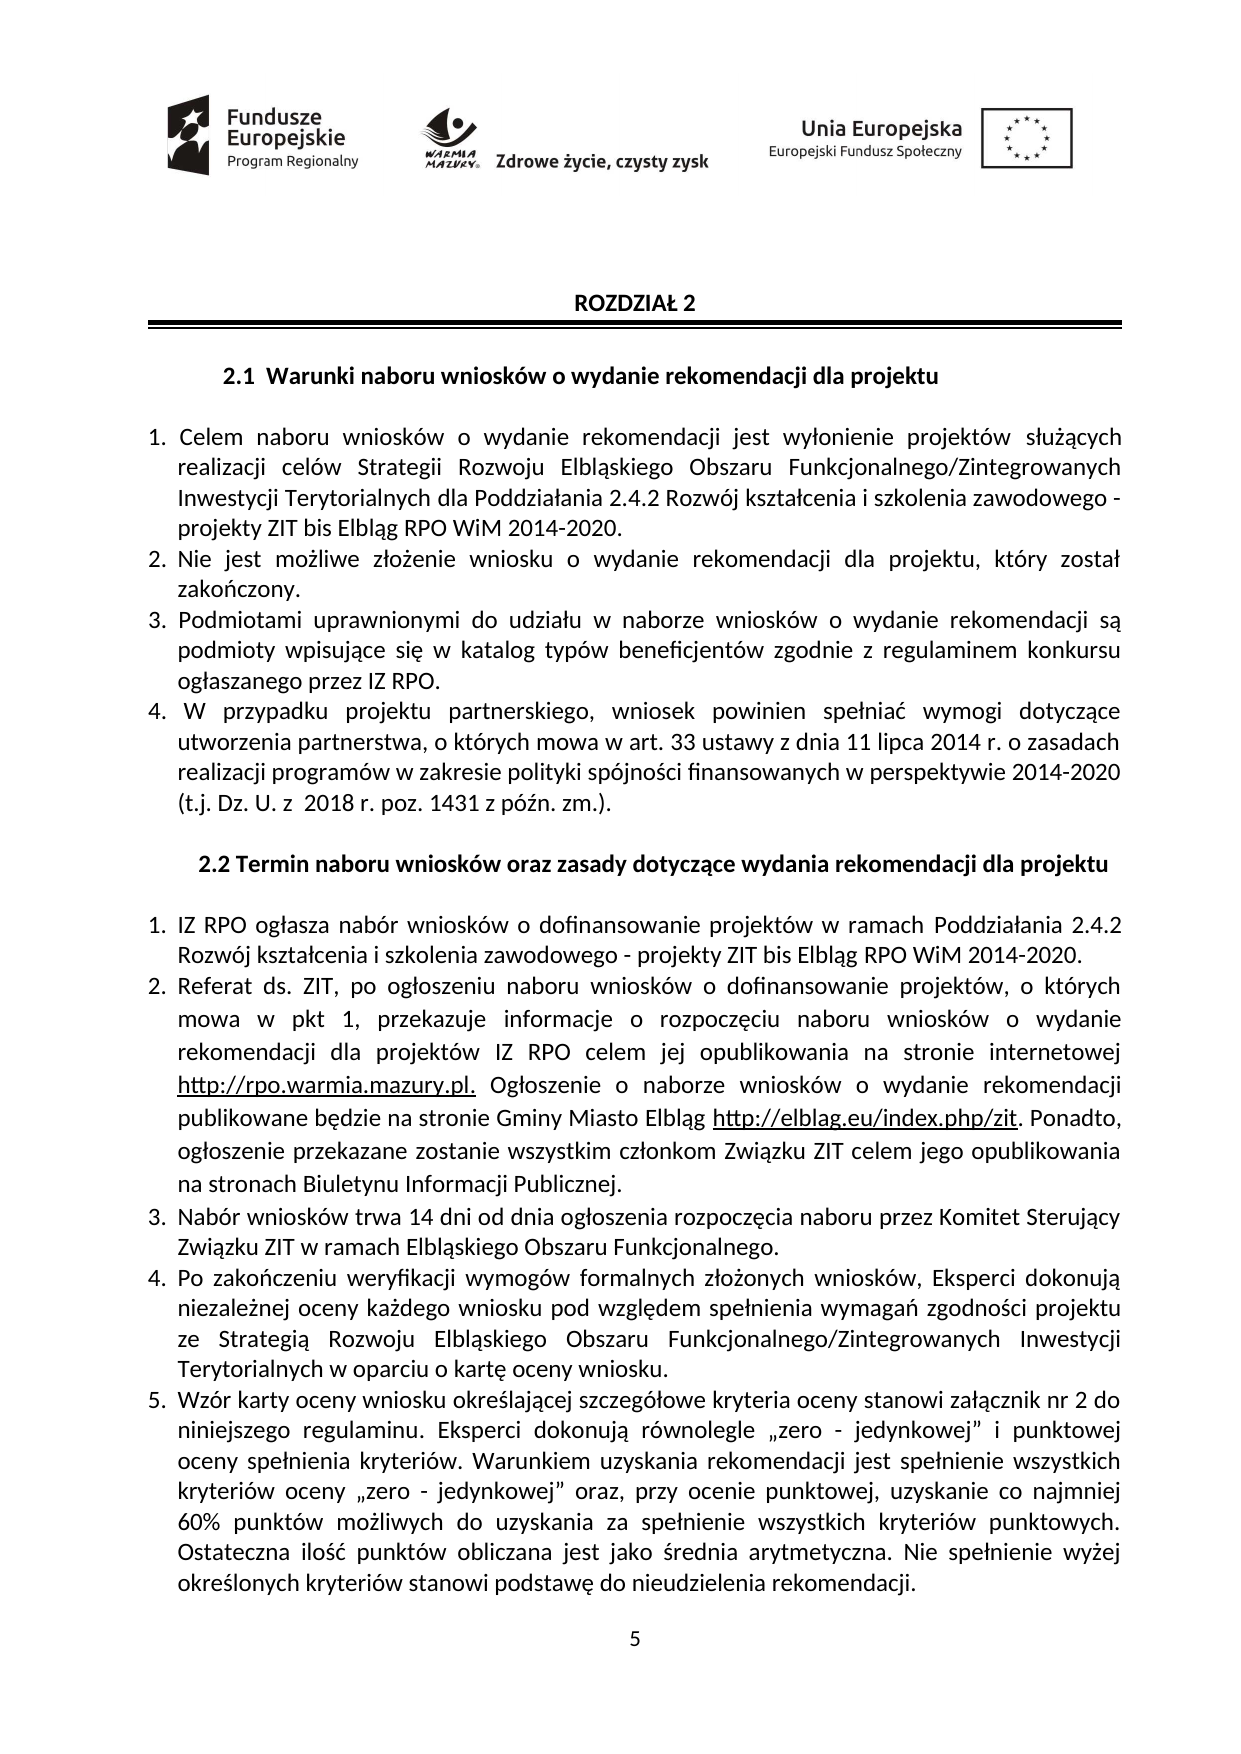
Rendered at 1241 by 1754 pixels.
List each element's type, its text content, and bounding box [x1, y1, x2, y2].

list Termin naboru wniosków oraz zasady dotyczące wydania rekomendacji dla projektu [185, 848, 1122, 879]
text 5. Wzór karty oceny wniosku określającej szczegółowe kryteria oceny stanowi załącznik nr 2 do niniejszego regulaminu. Eksperci dokonują równolegle „zero - jedynkowej” i punktowej oceny spełnienia kryteriów. Warunkiem uzyskania rekomendacji jest spełnienie wszystkich kryteriów oceny „zero - jedynkowej” oraz, przy ocenie punktowej, uzyskanie co najmniej 60% punktów możliwych do uzyskania za spełnienie wszystkich kryteriów punktowych. Ostateczna ilość punktów obliczana jest jako średnia arytmetyczna. Nie spełnienie wyżej określonych kryteriów stanowi podstawę do nieudzielenia rekomendacji. [148, 1384, 1122, 1597]
list IZ RPO ogłasza nabór wniosków o dofinansowanie projektów w ramach Poddziałania 2.4.2 Rozwój kształcenia i szkolenia zawodowego - projekty ZIT bis Elbląg RPO WiM 2014-2020. [148, 909, 1122, 970]
text 4. Po zakończeniu weryfikacji wymogów formalnych złożonych wniosków, Eksperci dokonują niezależnej oceny każdego wniosku pod względem spełnienia wymagań zgodności projektu ze Strategią Rozwoju Elbląskiego Obszaru Funkcjonalnego/Zintegrowanych Inwestycji Terytorialnych w oparciu o kartę oceny wniosku. [148, 1262, 1122, 1384]
text 2. Referat ds. ZIT, po ogłoszeniu naboru wniosków o dofinansowanie projektów, o których mowa w pkt 1, przekazuje informacje o rozpoczęciu naboru wniosków o wydanie rekomendacji dla projektów IZ RPO celem jej opublikowania na stronie internetowej http://rpo.warmia.mazury.pl. Ogłoszenie o naborze wniosków o wydanie rekomendacji publikowane będzie na stronie Gminy Miasto Elbląg http://elblag.eu/index.php/zit. Ponadto, ogłoszenie przekazane zostanie wszystkim członkom Związku ZIT celem jego opublikowania na stronach Biuletynu Informacji Publicznej. [148, 970, 1122, 1198]
picture [147, 73, 1093, 196]
text 2. Nie jest możliwe złożenie wniosku o wydanie rekomendacji dla projektu, który został zakończony. [148, 543, 1122, 604]
text 1. Celem naboru wniosków o wydanie rekomendacji jest wyłonienie projektów służących realizacji celów Strategii Rozwoju Elbląskiego Obszaru Funkcjonalnego/Zintegrowanych Inwestycji Terytorialnych dla Poddziałania 2.4.2 Rozwój kształcenia i szkolenia zawodowego - projekty ZIT bis Elbląg RPO WiM 2014-2020. [148, 421, 1122, 543]
list 2.1 Warunki naboru wniosków o wydanie rekomendacji dla projektu [223, 360, 1122, 390]
text 3. Nabór wniosków trwa 14 dni od dnia ogłoszenia rozpoczęcia naboru przez Komitet Sterujący Związku ZIT w ramach Elbląskiego Obszaru Funkcjonalnego. [148, 1201, 1122, 1262]
text 4. W przypadku projektu partnerskiego, wniosek powinien spełniać wymogi dotyczące utworzenia partnerstwa, o których mowa w art. 33 ustawy z dnia 11 lipca 2014 r. o zasadach realizacji programów w zakresie polityki spójności finansowanych w perspektywie 2014-2020 (t.j. Dz. U. z 2018 r. poz. 1431 z późn. zm.). [148, 696, 1122, 818]
text ROZDZIAŁ 2 [148, 287, 1122, 320]
text 3. Podmiotami uprawnionymi do udziału w naborze wniosków o wydanie rekomendacji są podmioty wpisujące się w katalog typów beneficjentów zgodnie z regulaminem konkursu ogłaszanego przez IZ RPO. [148, 604, 1122, 696]
